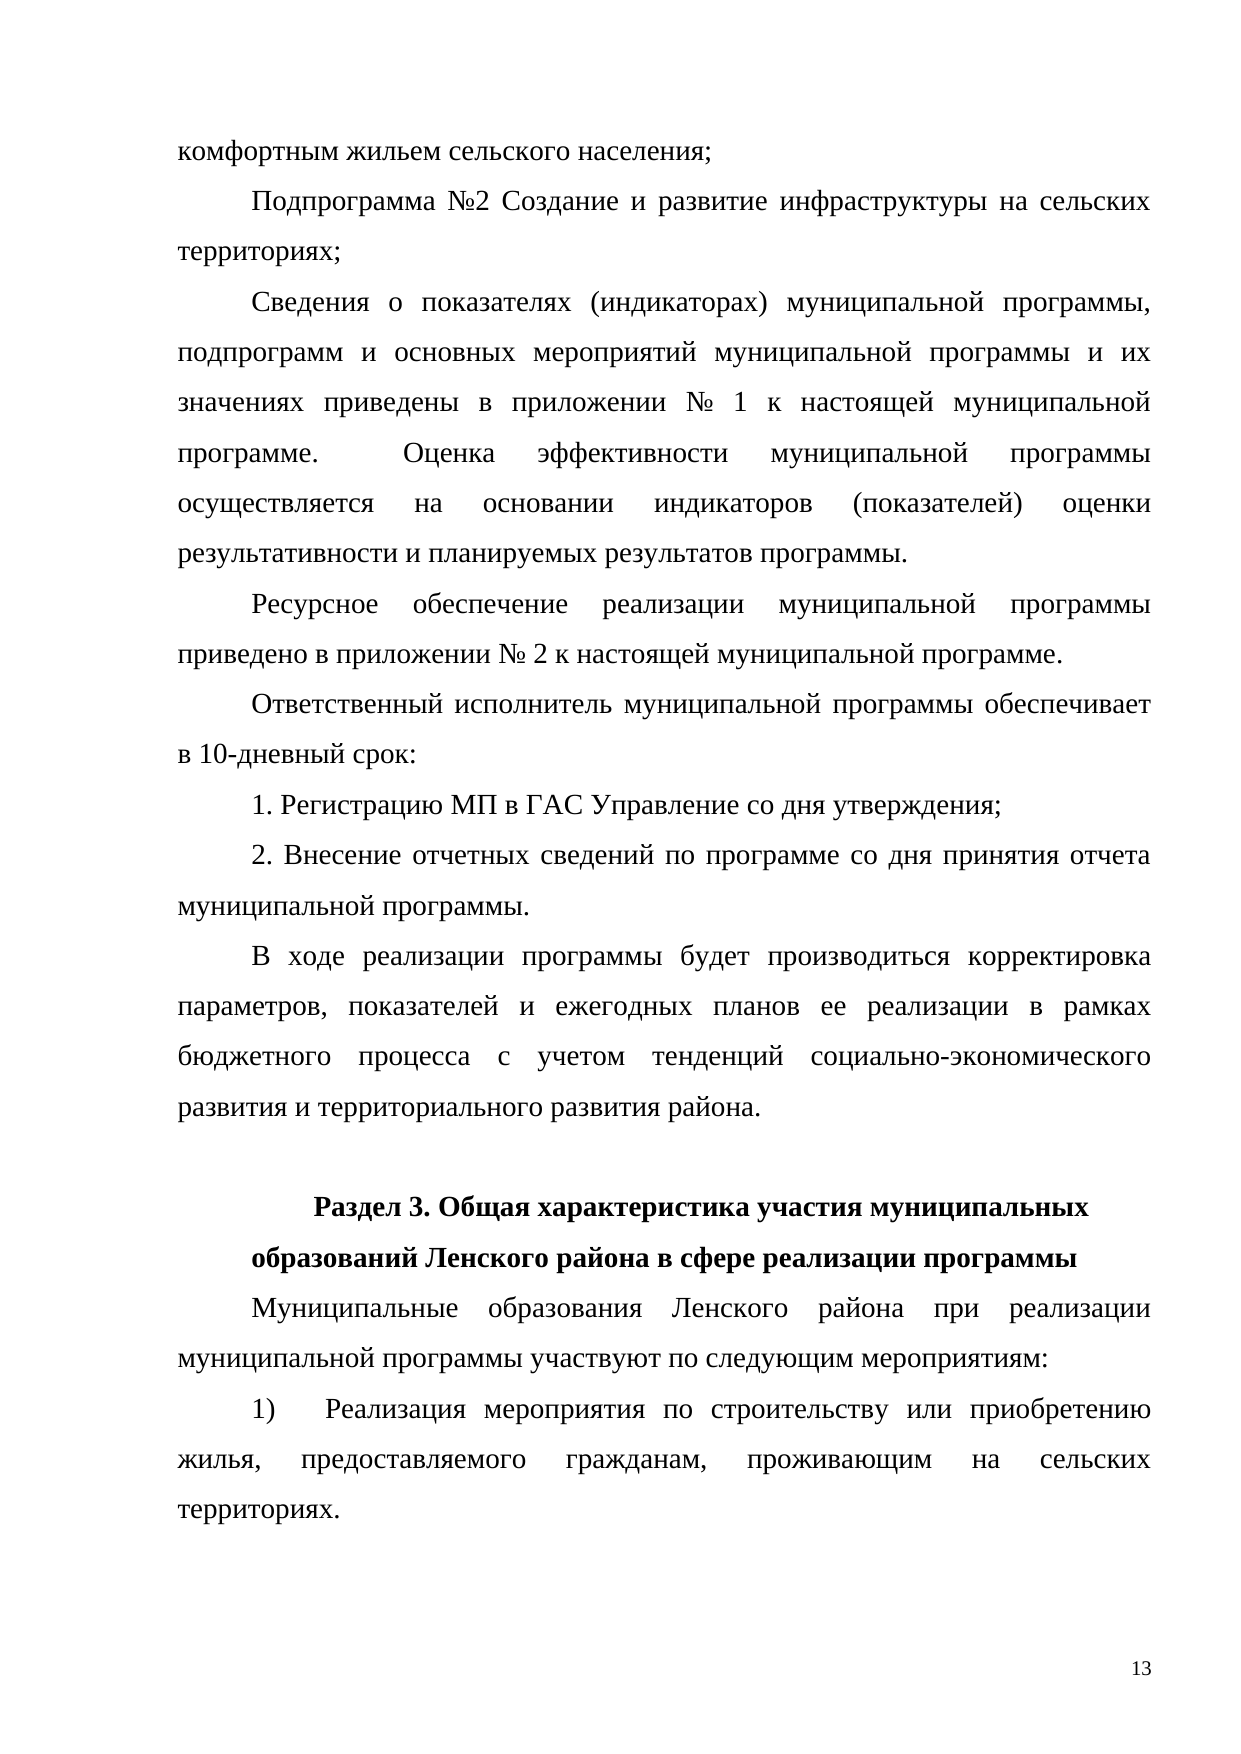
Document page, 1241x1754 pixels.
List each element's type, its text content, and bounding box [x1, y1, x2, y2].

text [177, 133, 1152, 166]
text Подпрограмма №2 Создание и развитие инфраструктуры на сельских территориях; [177, 183, 1152, 267]
text В ходе реализации программы будет производиться корректировка параметров, показателей и ежегодных планов ее реализации в рамках бюджетного процесса с учетом тенденций социально-экономического развития и территориального развития района. [177, 938, 1152, 1122]
text Ресурсное обеспечение реализации муниципальной программы приведено в приложении № 2 к настоящей муниципальной программе. [177, 586, 1152, 669]
text 1. Регистрацию МП в ГАС Управление со дня утверждения; [177, 787, 1152, 821]
text Раздел 3. Общая характеристика участия муниципальных образований Ленского района в сфере реализации программы [177, 1189, 1152, 1273]
text 2. Внесение отчетных сведений по программе со дня принятия отчета муниципальной программы. [177, 837, 1152, 921]
text Муниципальные образования Ленского района при реализации муниципальной программы участвуют по следующим мероприятиям: [177, 1290, 1152, 1374]
text 1) Реализация мероприятия по строительству или приобретению жилья, предоставляемого гражданам, проживающим на сельских территориях. [177, 1391, 1152, 1525]
text Ответственный исполнитель муниципальной программы обеспечивает в 10-дневный срок: [177, 686, 1152, 770]
text Сведения о показателях (индикаторах) муниципальной программы, подпрограмм и основных мероприятий муниципальной программы и их значениях приведены в приложении № 1 к настоящей муниципальной программе. Оценка эффективности муниципальной программы осуществляется на основании индикаторов (показателей) оценки результативности и планируемых результатов программы. [177, 284, 1152, 569]
